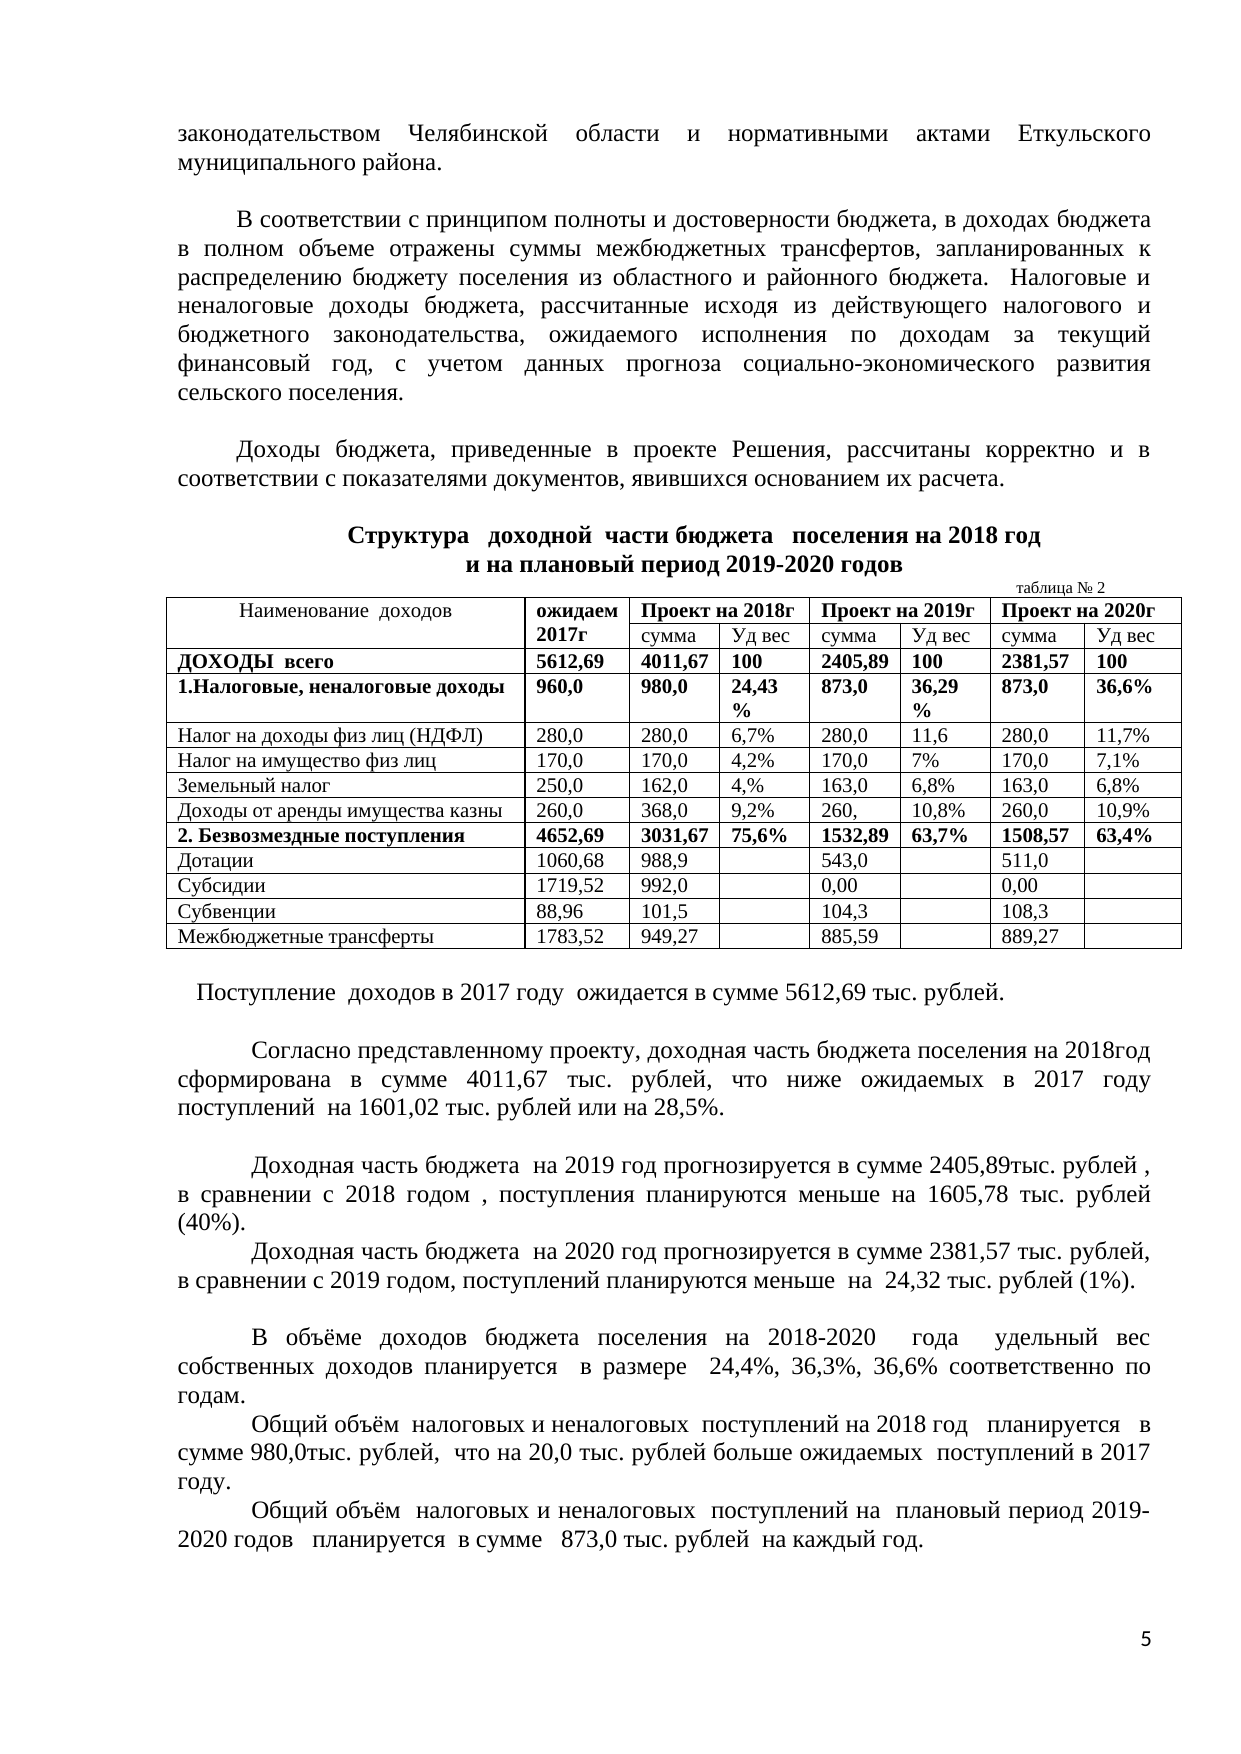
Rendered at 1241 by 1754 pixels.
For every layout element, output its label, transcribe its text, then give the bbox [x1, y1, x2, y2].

table_cell 9,2% [720, 798, 809, 822]
table_cell 36,29% [901, 674, 990, 722]
table_cell 4,% [720, 773, 809, 797]
table_header Проект на 2019г [810, 598, 990, 622]
table_cell 2405,89 [810, 649, 900, 673]
table_cell Уд вес [1085, 624, 1181, 647]
text Доходная часть бюджета на 2019 год прогнозируется в сумме 2405,89тыс. рублей , в сравнении с 2018 годом , поступления планируются меньше на 1605,78 тыс. рублей (40%). [177, 1150, 1152, 1236]
table_cell 163,0 [991, 773, 1084, 797]
table_cell 260, [810, 798, 900, 822]
table_cell 10,8% [901, 798, 990, 822]
text Согласно представленному проекту, доходная часть бюджета поселения на 2018год сформирована в сумме 4011,67 тыс. рублей, что ниже ожидаемых в 2017 году поступлений на 1601,02 тыс. рублей или на 28,5%. [177, 1035, 1152, 1121]
table_cell Налог на имущество физ лиц [167, 748, 524, 772]
table_cell Субсидии [167, 874, 524, 897]
table_cell 1508,57 [991, 823, 1084, 847]
text Доходы бюджета, приведенные в проекте Решения, рассчитаны корректно и в соответствии с показателями документов, явившихся основанием их расчета. [177, 434, 1152, 492]
table_cell 63,4% [1085, 823, 1181, 847]
text Структура доходной части бюджета поселения на 2018 год [177, 521, 1152, 549]
table_cell 11,7% [1085, 723, 1181, 747]
table_cell 988,9 [630, 848, 719, 872]
table_cell 1.Налоговые, неналоговые доходы [167, 674, 524, 722]
table_cell [720, 848, 809, 872]
table_cell Земельный налог [167, 773, 524, 797]
table_cell [901, 874, 990, 897]
table_cell 4011,67 [630, 649, 719, 673]
table_cell 260,0 [991, 798, 1084, 822]
table_cell 0,00 [810, 874, 900, 897]
table_cell 1783,52 [526, 924, 629, 948]
table_cell 101,5 [630, 899, 719, 923]
text Доходная часть бюджета на 2020 год прогнозируется в сумме 2381,57 тыс. рублей, в сравнении с 2019 годом, поступлений планируются меньше на 24,32 тыс. рублей (1%). [177, 1236, 1152, 1294]
table_cell сумма [991, 624, 1084, 647]
table_cell 2. Безвозмездные поступления [167, 823, 524, 847]
table_cell 10,9% [1085, 798, 1181, 822]
table_cell [1085, 848, 1181, 872]
table_cell 6,7% [720, 723, 809, 747]
table_cell [901, 924, 990, 948]
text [177, 118, 1152, 176]
table_cell 280,0 [810, 723, 900, 747]
table_cell 885,59 [810, 924, 900, 948]
table_cell [901, 899, 990, 923]
table_cell 88,96 [526, 899, 629, 923]
table_cell 280,0 [630, 723, 719, 747]
table_header Проект на 2018г [630, 598, 809, 622]
table_cell 63,7% [901, 823, 990, 847]
table_cell 5612,69 [526, 649, 629, 673]
table_cell 100 [901, 649, 990, 673]
table_cell [1085, 874, 1181, 897]
table_cell Субвенции [167, 899, 524, 923]
table_cell 75,6% [720, 823, 809, 847]
table_cell 980,0 [630, 674, 719, 722]
table_header ожидаем 2017г [526, 598, 629, 647]
text и на плановый период 2019-2020 годов [177, 549, 1152, 578]
table_cell 163,0 [810, 773, 900, 797]
table_cell 280,0 [991, 723, 1084, 747]
table_cell 889,27 [991, 924, 1084, 948]
table_cell 1719,52 [526, 874, 629, 897]
text Общий объём налоговых и неналоговых поступлений на плановый период 2019-2020 годов планируется в сумме 873,0 тыс. рублей на каждый год. [177, 1495, 1152, 1552]
table_cell 873,0 [991, 674, 1084, 722]
table_cell 1532,89 [810, 823, 900, 847]
table_cell 280,0 [526, 723, 629, 747]
table_cell Доходы от аренды имущества казны [167, 798, 524, 822]
table_cell сумма [810, 624, 900, 647]
table_cell 36,6% [1085, 674, 1181, 722]
table_cell 7,1% [1085, 748, 1181, 772]
table_cell 6,8% [1085, 773, 1181, 797]
table_cell 170,0 [526, 748, 629, 772]
text Общий объём налоговых и неналоговых поступлений на 2018 год планируется в сумме 980,0тыс. рублей, что на 20,0 тыс. рублей больше ожидаемых поступлений в 2017 году. [177, 1409, 1152, 1495]
table_cell 1060,68 [526, 848, 629, 872]
table_cell ДОХОДЫ всего [167, 649, 524, 673]
table_cell 6,8% [901, 773, 990, 797]
table_cell Дотации [167, 848, 524, 872]
table_cell 992,0 [630, 874, 719, 897]
table_cell 104,3 [810, 899, 900, 923]
table_cell 960,0 [526, 674, 629, 722]
table_cell Уд вес [901, 624, 990, 647]
table_cell 108,3 [991, 899, 1084, 923]
table_cell 543,0 [810, 848, 900, 872]
table_cell [1085, 899, 1181, 923]
table_cell [720, 924, 809, 948]
table_cell 7% [901, 748, 990, 772]
table_cell сумма [630, 624, 719, 647]
table_cell [720, 899, 809, 923]
text Поступление доходов в 2017 году ожидается в сумме 5612,69 тыс. рублей. [196, 977, 1152, 1006]
table_cell 100 [720, 649, 809, 673]
table_header Проект на 2020г [991, 598, 1181, 622]
table_cell 11,6 [901, 723, 990, 747]
table_cell 170,0 [810, 748, 900, 772]
table_cell 250,0 [526, 773, 629, 797]
table_cell 4,2% [720, 748, 809, 772]
table_cell Налог на доходы физ лиц (НДФЛ) [167, 723, 524, 747]
table_cell 162,0 [630, 773, 719, 797]
table_cell [1085, 924, 1181, 948]
table_cell 511,0 [991, 848, 1084, 872]
table_cell Уд вес [720, 624, 809, 647]
table_header Наименование доходов [167, 598, 524, 647]
table_cell 260,0 [526, 798, 629, 822]
table_cell 170,0 [630, 748, 719, 772]
table_cell [720, 874, 809, 897]
table_cell 4652,69 [526, 823, 629, 847]
table_cell 24,43% [720, 674, 809, 722]
table_cell 170,0 [991, 748, 1084, 772]
text таблица № 2 [177, 578, 1152, 597]
text В соответствии с принципом полноты и достоверности бюджета, в доходах бюджета в полном объеме отражены суммы межбюджетных трансфертов, запланированных к распределению бюджету поселения из областного и районного бюджета. Налоговые и неналоговые доходы бюджета, рассчитанные исходя из действующего налогового и бюджетного законодательства, ожидаемого исполнения по доходам за текущий финансовый год, с учетом данных прогноза социально-экономического развития сельского поселения. [177, 204, 1152, 406]
table_cell 0,00 [991, 874, 1084, 897]
table_cell [901, 848, 990, 872]
table_cell Межбюджетные трансферты [167, 924, 524, 948]
table_cell 2381,57 [991, 649, 1084, 673]
table_cell 368,0 [630, 798, 719, 822]
table_cell 949,27 [630, 924, 719, 948]
table_cell 873,0 [810, 674, 900, 722]
table_cell 100 [1085, 649, 1181, 673]
table_cell 3031,67 [630, 823, 719, 847]
text В объёме доходов бюджета поселения на 2018-2020 года удельный вес собственных доходов планируется в размере 24,4%, 36,3%, 36,6% соответственно по годам. [177, 1322, 1152, 1409]
